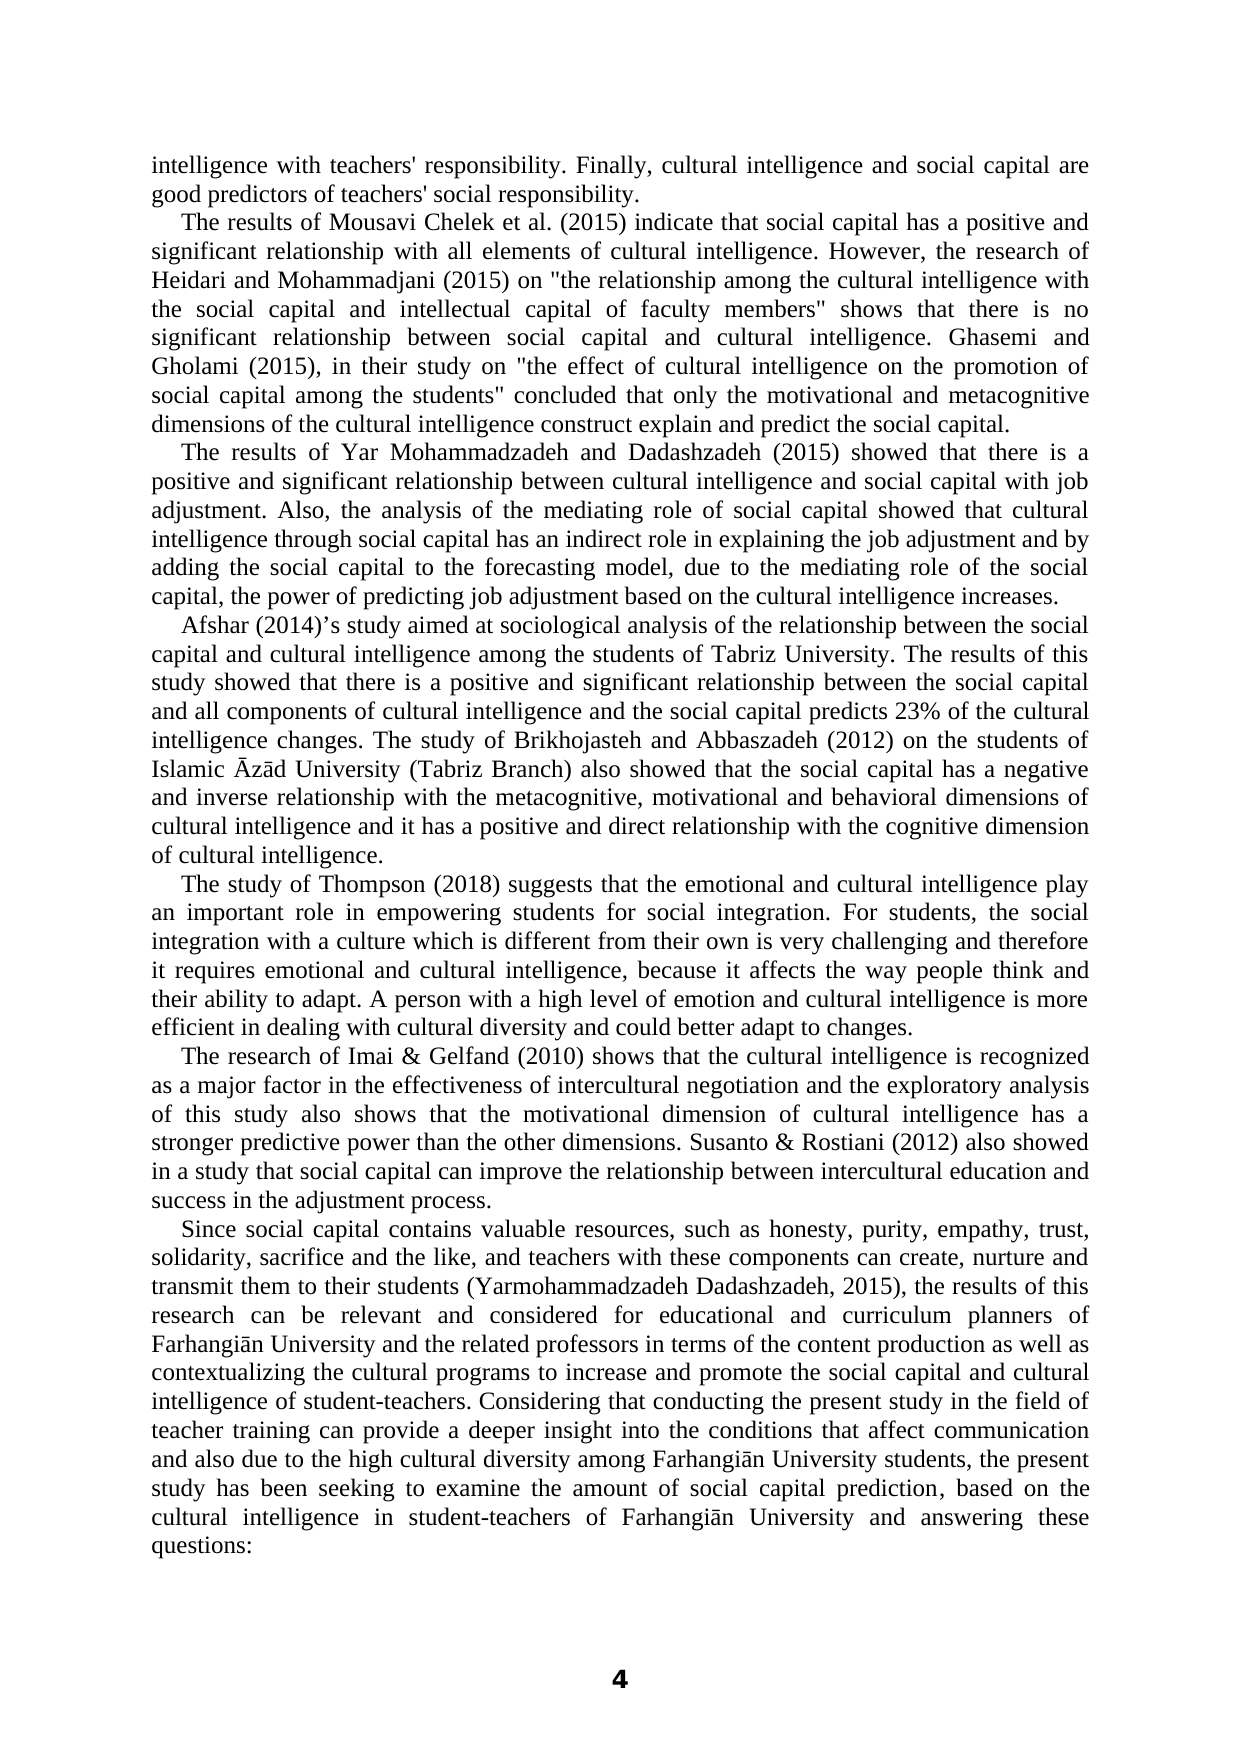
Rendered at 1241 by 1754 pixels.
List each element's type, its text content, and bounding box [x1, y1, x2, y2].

text The study of Thompson (2018) suggests that the emotional and cultural intelligence play an important role in empowering students for social integration. For students, the social integration with a culture which is different from their own is very challenging and therefore it requires emotional and cultural intelligence, because it affects the way people think and their ability to adapt. A person with a high level of emotion and cultural intelligence is more efficient in dealing with cultural diversity and could better adapt to changes. [151, 869, 1090, 1041]
text The results of Mousavi Chelek et al. (2015) indicate that social capital has a positive and significant relationship with all elements of cultural intelligence. However, the research of Heidari and Mohammadjani (2015) on "the relationship among the cultural intelligence with the social capital and intellectual capital of faculty members" shows that there is no significant relationship between social capital and cultural intelligence. Ghasemi and Gholami (2015), in their study on "the effect of cultural intelligence on the promotion of social capital among the students" concluded that only the motivational and metacognitive dimensions of the cultural intelligence construct explain and predict the social capital. [151, 207, 1090, 437]
text Since social capital contains valuable resources, such as honesty, purity, empathy, trust, solidarity, sacrifice and the like, and teachers with these components can create, nurture and transmit them to their students (Yarmohammadzadeh Dadashzadeh, 2015), the results of this research can be relevant and considered for educational and curriculum planners of Farhangiān University and the related professors in terms of the content production as well as contextualizing the cultural programs to increase and promote the social capital and cultural intelligence of student-teachers. Considering that conducting the present study in the field of teacher training can provide a deeper insight into the conditions that affect communication and also due to the high cultural diversity among Farhangiān University students, the present study has been seeking to examine the amount of social capital prediction, based on the cultural intelligence in student-teachers of Farhangiān University and answering these questions: [151, 1214, 1090, 1559]
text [151, 150, 1090, 207]
text The results of Yar Mohammadzadeh and Dadashzadeh (2015) showed that there is a positive and significant relationship between cultural intelligence and social capital with job adjustment. Also, the analysis of the mediating role of social capital showed that cultural intelligence through social capital has an indirect role in explaining the job adjustment and by adding the social capital to the forecasting model, due to the mediating role of the social capital, the power of predicting job adjustment based on the cultural intelligence increases. [151, 437, 1090, 610]
text Afshar (2014)’s study aimed at sociological analysis of the relationship between the social capital and cultural intelligence among the students of Tabriz University. The results of this study showed that there is a positive and significant relationship between the social capital and all components of cultural intelligence and the social capital predicts 23% of the cultural intelligence changes. The study of Brikhojasteh and Abbaszadeh (2012) on the students of Islamic Āzād University (Tabriz Branch) also showed that the social capital has a negative and inverse relationship with the metacognitive, motivational and behavioral dimensions of cultural intelligence and it has a positive and direct relationship with the cognitive dimension of cultural intelligence. [151, 610, 1090, 869]
text The research of Imai & Gelfand (2010) shows that the cultural intelligence is recognized as a major factor in the effectiveness of intercultural negotiation and the exploratory analysis of this study also shows that the motivational dimension of cultural intelligence has a stronger predictive power than the other dimensions. Susanto & Rostiani (2012) also showed in a study that social capital can improve the relationship between intercultural education and success in the adjustment process. [151, 1041, 1090, 1214]
